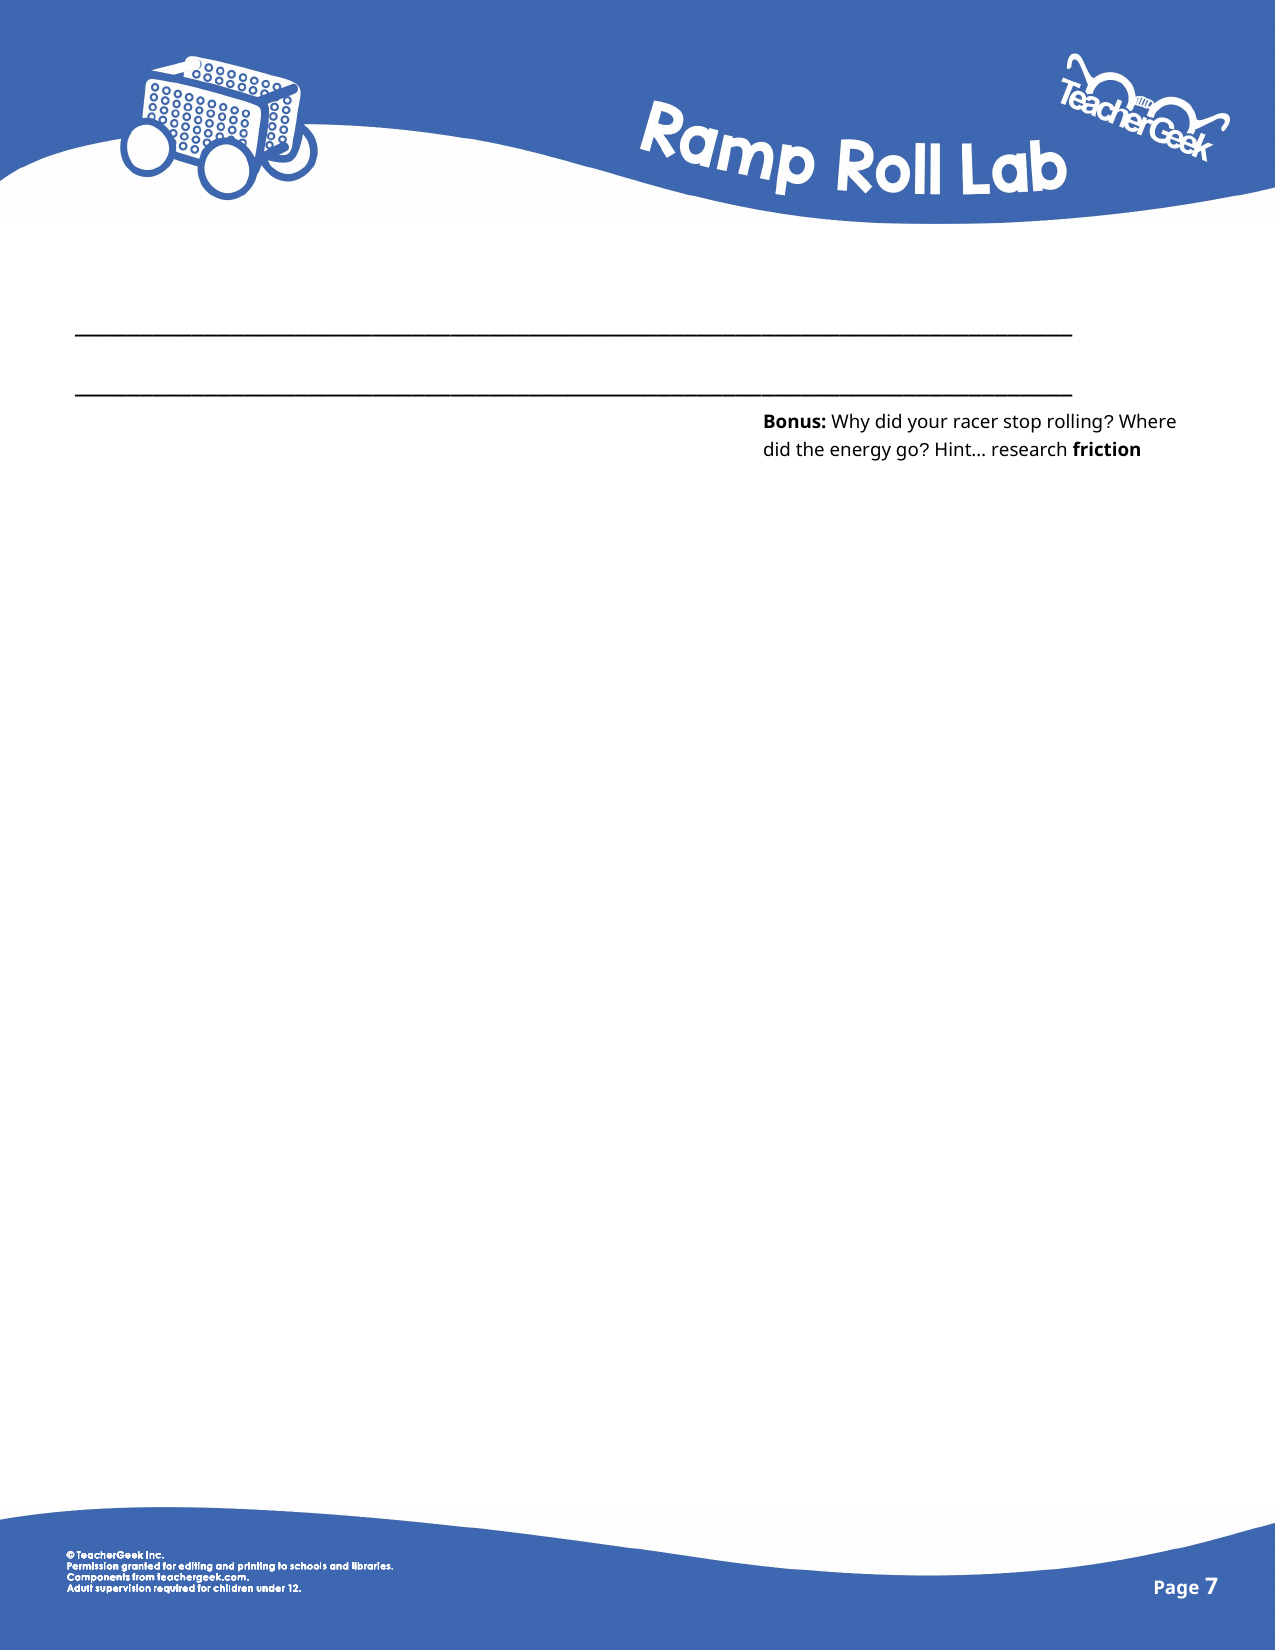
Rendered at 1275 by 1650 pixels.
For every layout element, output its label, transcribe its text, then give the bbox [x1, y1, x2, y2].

list _____________________________________________________________________________ [75, 361, 1200, 401]
list _____________________________________________________________________________ [75, 302, 1200, 341]
picture [0, 0, 1275, 224]
picture [0, 1507, 1275, 1650]
